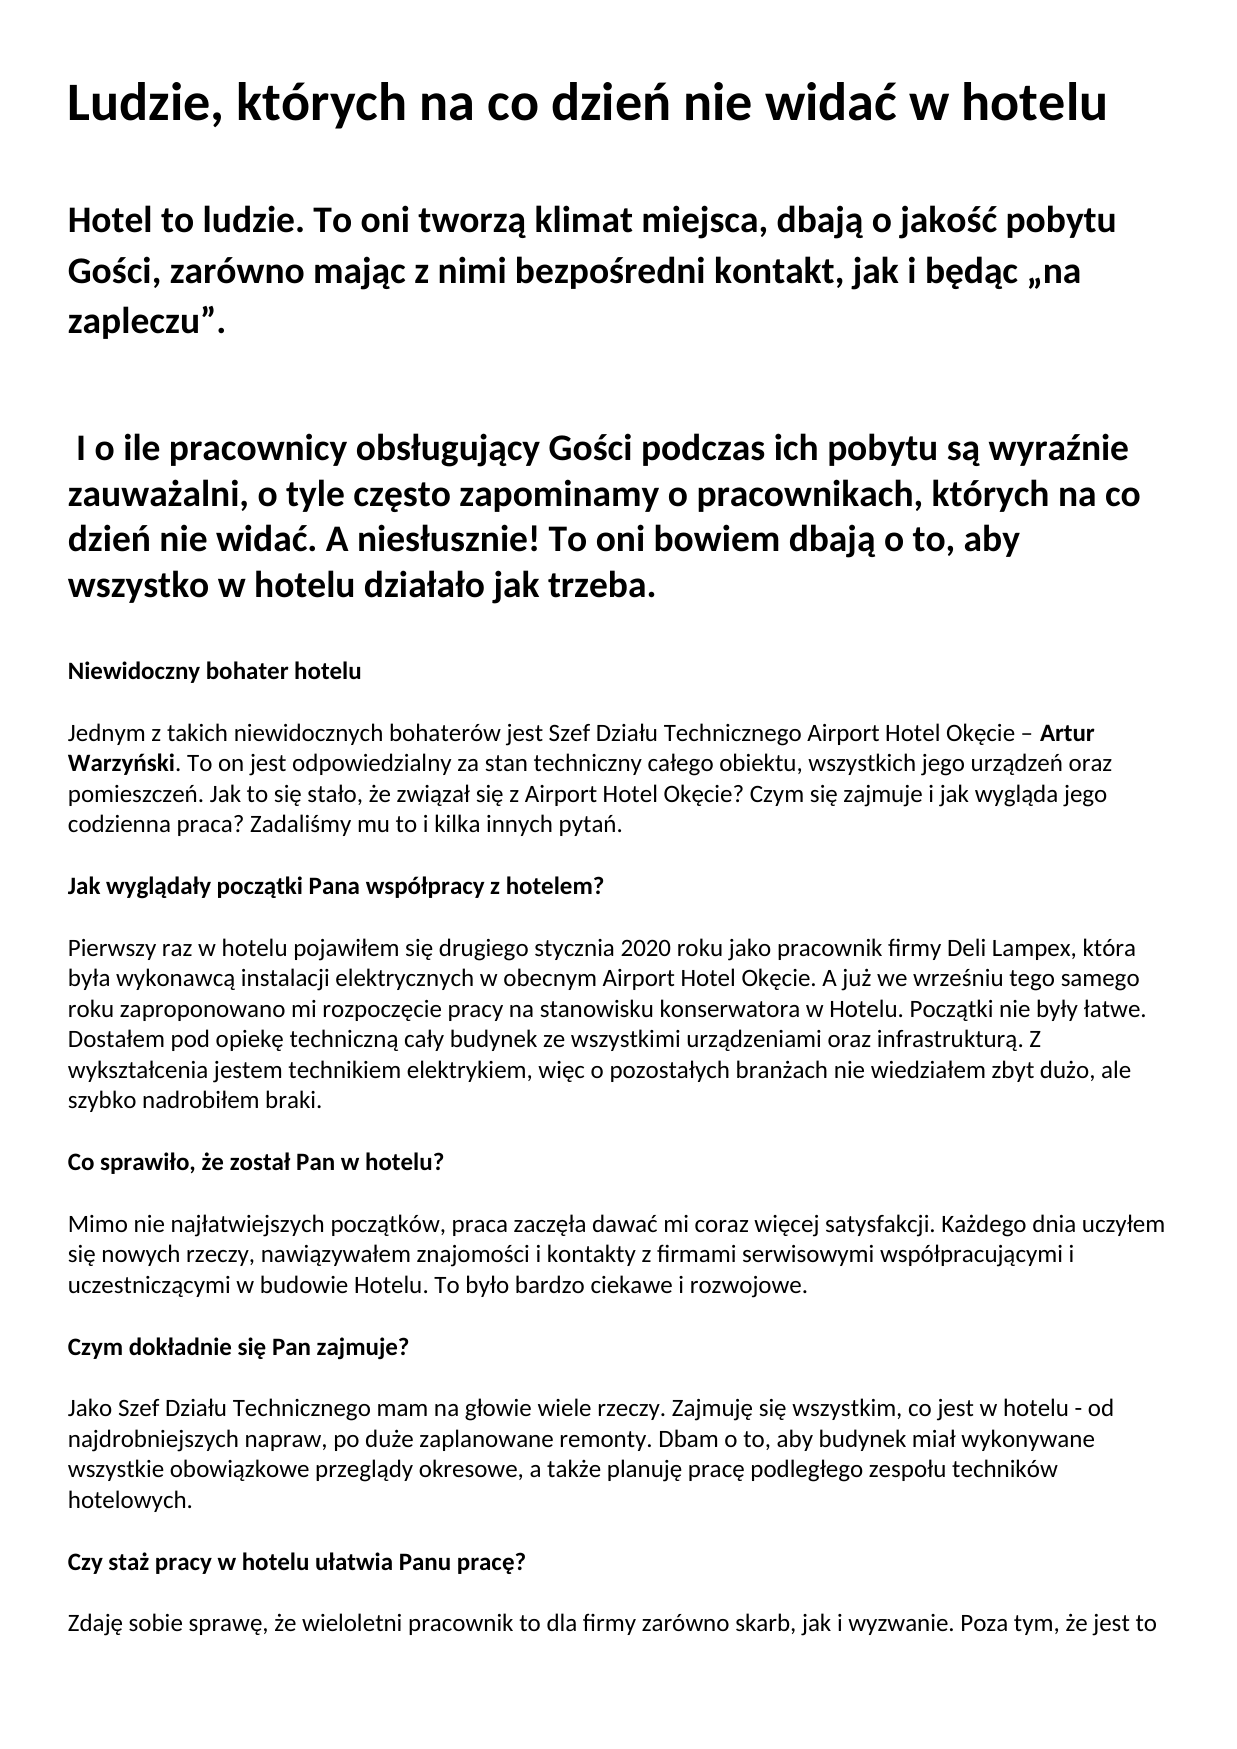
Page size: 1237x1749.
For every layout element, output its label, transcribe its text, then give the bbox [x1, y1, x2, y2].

text Jako Szef Działu Technicznego mam na głowie wiele rzeczy. Zajmuję się wszystkim, co jest w hotelu - od najdrobniejszych napraw, po duże zaplanowane remonty. Dbam o to, aby budynek miał wykonywane wszystkie obowiązkowe przeglądy okresowe, a także planuję pracę podległego zespołu techników hotelowych. [68, 1392, 1169, 1514]
text Jak wyglądały początki Pana współpracy z hotelem? [68, 870, 1169, 901]
text Ludzie, których na co dzień nie widać w hotelu [68, 68, 1169, 134]
text Czym dokładnie się Pan zajmuje? [68, 1331, 1169, 1361]
text Hotel to ludzie. To oni tworzą klimat miejsca, dbają o jakość pobytu Gości, zarówno mając z nimi bezpośredni kontakt, jak i będąc „na zapleczu”. [68, 196, 1169, 343]
text I o ile pracownicy obsługujący Gości podczas ich pobytu są wyraźnie zauważalni, o tyle często zapominamy o pracownikach, których na co dzień nie widać. A niesłusznie! To oni bowiem dbają o to, aby wszystko w hotelu działało jak trzeba. [68, 424, 1169, 607]
text Jednym z takich niewidocznych bohaterów jest Szef Działu Technicznego Airport Hotel Okęcie – Artur Warzyński. To on jest odpowiedzialny za stan techniczny całego obiektu, wszystkich jego urządzeń oraz pomieszczeń. Jak to się stało, że związał się z Airport Hotel Okęcie? Czym się zajmuje i jak wygląda jego codzienna praca? Zadaliśmy mu to i kilka innych pytań. [68, 717, 1169, 839]
text Czy staż pracy w hotelu ułatwia Panu pracę? [68, 1546, 1169, 1576]
text Niewidoczny bohater hotelu [68, 655, 1169, 685]
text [68, 1608, 1169, 1638]
text Co sprawiło, że został Pan w hotelu? [68, 1146, 1169, 1177]
text Mimo nie najłatwiejszych początków, praca zaczęła dawać mi coraz więcej satysfakcji. Każdego dnia uczyłem się nowych rzeczy, nawiązywałem znajomości i kontakty z firmami serwisowymi współpracującymi i uczestniczącymi w budowie Hotelu. To było bardzo ciekawe i rozwojowe. [68, 1208, 1169, 1299]
text Pierwszy raz w hotelu pojawiłem się drugiego stycznia 2020 roku jako pracownik firmy Deli Lampex, która była wykonawcą instalacji elektrycznych w obecnym Airport Hotel Okęcie. A już we wrześniu tego samego roku zaproponowano mi rozpoczęcie pracy na stanowisku konserwatora w Hotelu. Początki nie były łatwe. Dostałem pod opiekę techniczną cały budynek ze wszystkimi urządzeniami oraz infrastrukturą. Z wykształcenia jestem technikiem elektrykiem, więc o pozostałych branżach nie wiedziałem zbyt dużo, ale szybko nadrobiłem braki. [68, 932, 1169, 1115]
